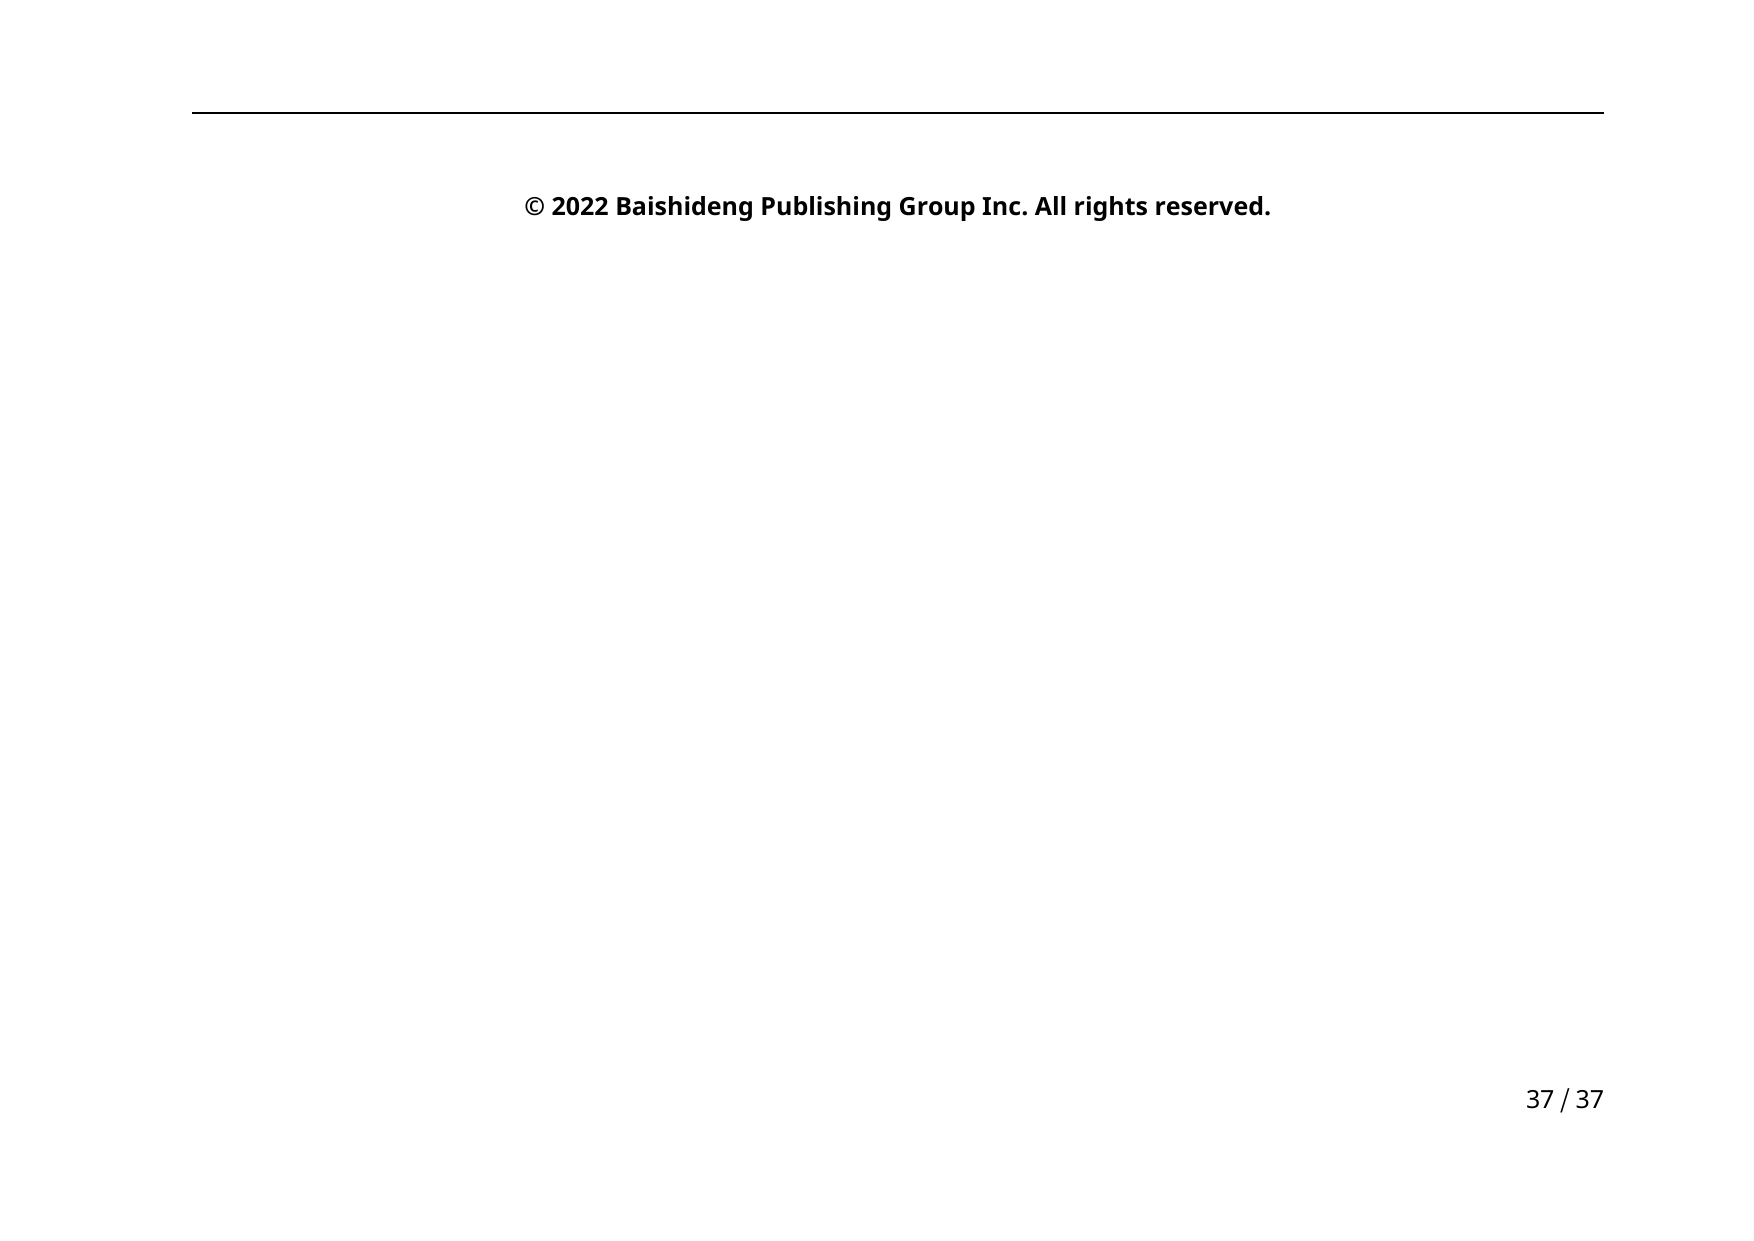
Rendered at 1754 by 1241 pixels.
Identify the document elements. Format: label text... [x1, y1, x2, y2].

text © 2022 Baishideng Publishing Group Inc. All rights reserved. [192, 189, 1604, 223]
